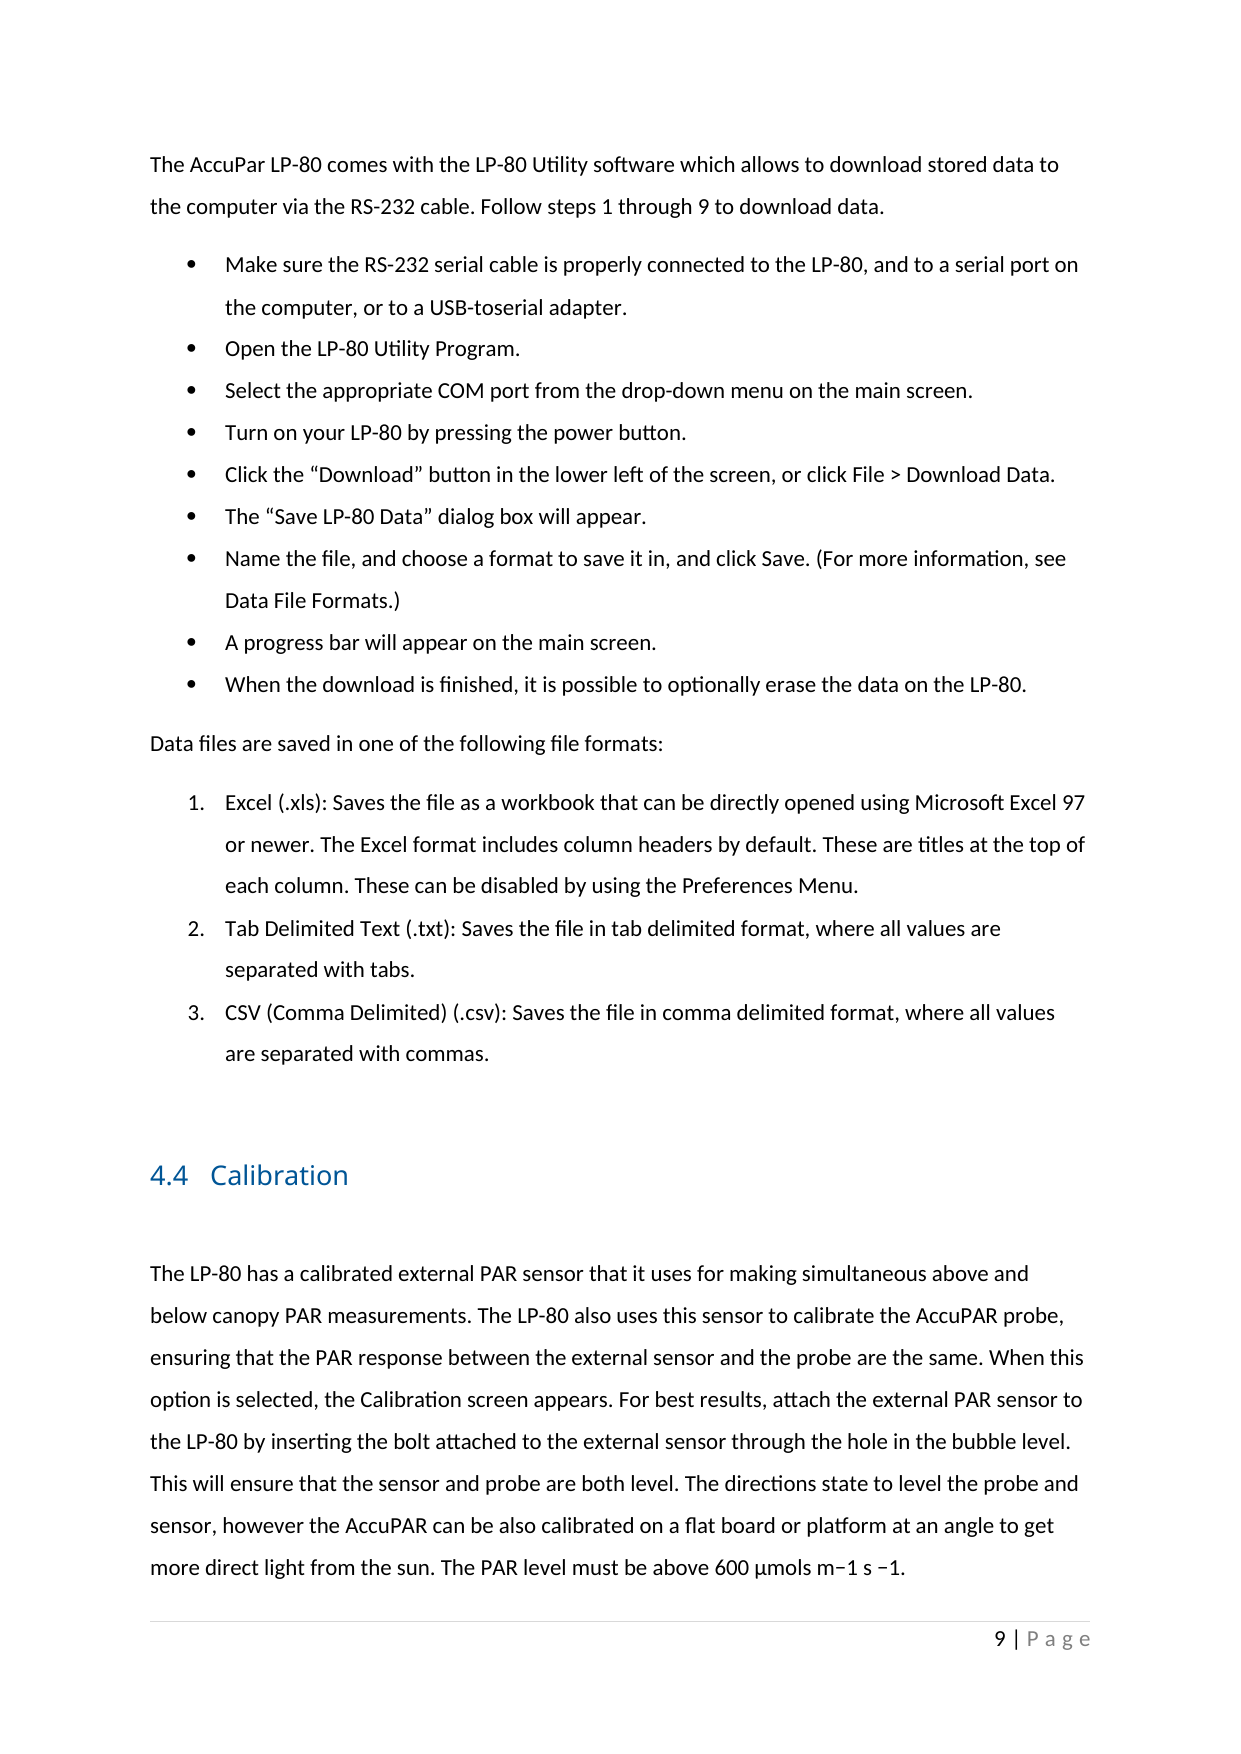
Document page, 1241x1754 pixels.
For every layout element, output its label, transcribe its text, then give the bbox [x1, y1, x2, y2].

text Data files are saved in one of the following file formats: [150, 729, 1090, 757]
list Excel (.xls): Saves the file as a workbook that can be directly opened using Microsoft Excel 97 or newer. The Excel format includes column headers by default. These are titles at the top of each column. These can be disabled by using the Preferences Menu. [187, 788, 1090, 900]
list Select the appropriate COM port from the drop-down menu on the main screen. [187, 377, 1090, 404]
list When the download is finished, it is possible to optionally erase the data on the LP-80. [187, 670, 1090, 698]
list Name the file, and choose a format to save it in, and click Save. (For more information, see Data File Formats.) [187, 544, 1090, 614]
list Open the LP-80 Utility Program. [187, 334, 1090, 363]
list Turn on your LP-80 by pressing the power button. [187, 418, 1090, 447]
text The AccuPar LP-80 comes with the LP-80 Utility software which allows to download stored data to the computer via the RS-232 cable. Follow steps 1 through 9 to download data. [150, 150, 1090, 220]
list Tab Delimited Text (.txt): Saves the file in tab delimited format, where all values are separated with tabs. [187, 914, 1090, 984]
text The LP-80 has a calibrated external PAR sensor that it uses for making simultaneous above and below canopy PAR measurements. The LP-80 also uses this sensor to calibrate the AccuPAR probe, ensuring that the PAR response between the external sensor and the probe are the same. When this option is selected, the Calibration screen appears. For best results, attach the external PAR sensor to the LP-80 by inserting the bolt attached to the external sensor through the hole in the bubble level. This will ensure that the sensor and probe are both level. The directions state to level the probe and sensor, however the AccuPAR can be also calibrated on a flat board or platform at an angle to get more direct light from the sun. The PAR level must be above 600 µmols m−1 s −1. [150, 1259, 1090, 1581]
list A progress bar will appear on the main screen. [187, 628, 1090, 656]
subtitle Calibration [150, 1157, 1090, 1194]
list CSV (Comma Delimited) (.csv): Saves the file in comma delimited format, where all values are separated with commas. [187, 998, 1090, 1068]
list Make sure the RS-232 serial cable is properly connected to the LP-80, and to a serial port on the computer, or to a USB-toserial adapter. [187, 251, 1090, 321]
list The “Save LP-80 Data” dialog box will appear. [187, 502, 1090, 531]
list Click the “Download” button in the lower left of the screen, or click File > Download Data. [187, 461, 1090, 488]
